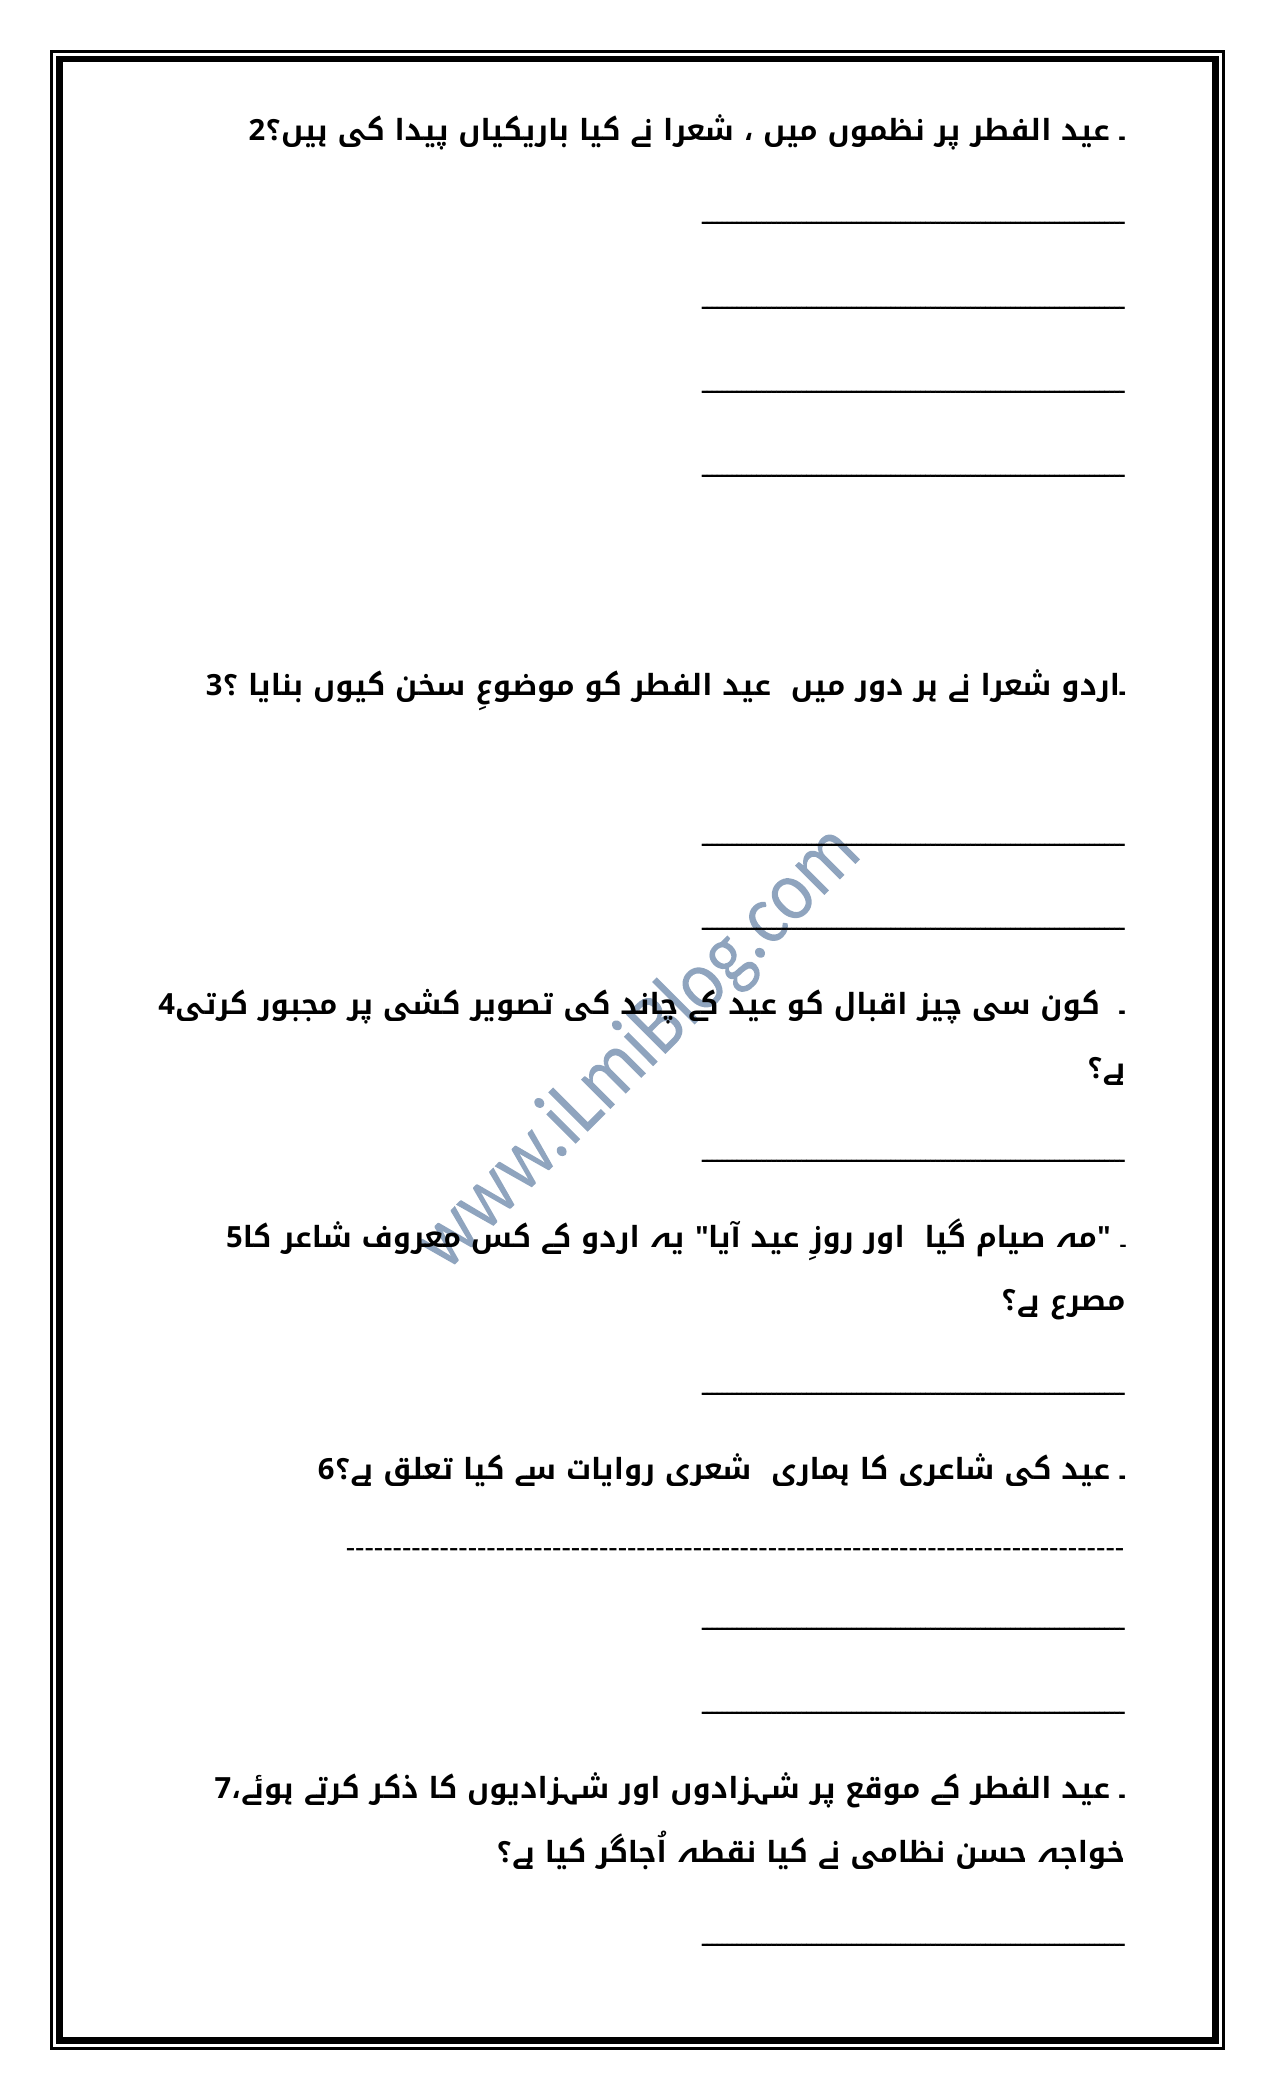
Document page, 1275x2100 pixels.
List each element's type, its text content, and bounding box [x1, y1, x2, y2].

text 6۔ عید کی شاعری کا ہماری شعری روایات سے کیا تعلق ہے؟ [150, 1442, 1125, 1497]
text ۔۔۔۔۔۔۔۔۔۔۔۔۔۔۔۔۔۔۔۔۔۔۔۔۔۔۔۔۔۔۔۔۔۔۔۔۔۔۔۔۔۔۔۔۔۔۔۔۔۔۔۔۔۔۔۔۔۔۔۔۔۔۔۔۔۔۔۔۔۔۔۔۔۔۔۔۔۔۔۔۔۔۔۔۔ [150, 809, 1125, 864]
text ۔۔۔۔۔۔۔۔۔۔۔۔۔۔۔۔۔۔۔۔۔۔۔۔۔۔۔۔۔۔۔۔۔۔۔۔۔۔۔۔۔۔۔۔۔۔۔۔۔۔۔۔۔۔۔۔۔۔۔۔۔۔۔۔۔۔۔۔۔۔۔۔۔۔۔۔۔۔۔۔۔۔۔۔۔ [150, 441, 1125, 496]
text ۔۔۔۔۔۔۔۔۔۔۔۔۔۔۔۔۔۔۔۔۔۔۔۔۔۔۔۔۔۔۔۔۔۔۔۔۔۔۔۔۔۔۔۔۔۔۔۔۔۔۔۔۔۔۔۔۔۔۔۔۔۔۔۔۔۔۔۔۔۔۔۔۔۔۔۔۔۔۔۔۔۔۔۔۔ [150, 1677, 1125, 1732]
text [150, 272, 1125, 327]
text 7۔ عید الفطر کے موقع پر شہزادوں اور شہزادیوں کا ذکر کرتے ہوئے، خواجہ حسن نظامی نے کیا نقطہ اُجاگر کیا ہے؟ [150, 1762, 1125, 1880]
text 5۔ "مہ صیام گیا اور روزِ عید آیا" یہ اردو کے کس معروف شاعر کا مصرع ہے؟ [150, 1210, 1125, 1328]
text 3۔اردو شعرا نے ہر دور میں عید الفطر کو موضوعِ سخن کیوں بنایا ؟ [150, 658, 1125, 713]
text ۔۔۔۔۔۔۔۔۔۔۔۔۔۔۔۔۔۔۔۔۔۔۔۔۔۔۔۔۔۔۔۔۔۔۔۔۔۔۔۔۔۔۔۔۔۔۔۔۔۔۔۔۔۔۔۔۔۔۔۔۔۔۔۔۔۔۔۔۔۔۔۔۔۔۔۔۔۔۔۔۔۔۔۔۔ [150, 1358, 1125, 1413]
text ۔۔۔۔۔۔۔۔۔۔۔۔۔۔۔۔۔۔۔۔۔۔۔۔۔۔۔۔۔۔۔۔۔۔۔۔۔۔۔۔۔۔۔۔۔۔۔۔۔۔۔۔۔۔۔۔۔۔۔۔۔۔۔۔۔۔۔۔۔۔۔۔۔۔۔۔۔۔۔۔۔۔۔۔۔ [150, 1125, 1125, 1181]
text 2۔ عید الفطر پر نظموں میں ، شعرا نے کیا باریکیاں پیدا کی ہیں؟ [150, 103, 1125, 158]
text ----------------------------------------------------------------------------------- [150, 1526, 1125, 1566]
text ۔۔۔۔۔۔۔۔۔۔۔۔۔۔۔۔۔۔۔۔۔۔۔۔۔۔۔۔۔۔۔۔۔۔۔۔۔۔۔۔۔۔۔۔۔۔۔۔۔۔۔۔۔۔۔۔۔۔۔۔۔۔۔۔۔۔۔۔۔۔۔۔۔۔۔۔۔۔۔۔۔۔۔۔۔ [150, 356, 1125, 411]
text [150, 187, 1125, 243]
text ۔۔۔۔۔۔۔۔۔۔۔۔۔۔۔۔۔۔۔۔۔۔۔۔۔۔۔۔۔۔۔۔۔۔۔۔۔۔۔۔۔۔۔۔۔۔۔۔۔۔۔۔۔۔۔۔۔۔۔۔۔۔۔۔۔۔۔۔۔۔۔۔۔۔۔۔۔۔۔۔۔۔۔۔۔ [150, 1593, 1125, 1648]
text ۔۔۔۔۔۔۔۔۔۔۔۔۔۔۔۔۔۔۔۔۔۔۔۔۔۔۔۔۔۔۔۔۔۔۔۔۔۔۔۔۔۔۔۔۔۔۔۔۔۔۔۔۔۔۔۔۔۔۔۔۔۔۔۔۔۔۔۔۔۔۔۔۔۔۔۔۔۔۔۔۔۔۔۔۔ [150, 893, 1125, 948]
text 4۔ کون سی چیز اقبال کو عید کے چاند کی تصویر کشی پر مجبور کرتی ہے؟ [150, 977, 1125, 1096]
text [150, 1909, 1125, 1965]
